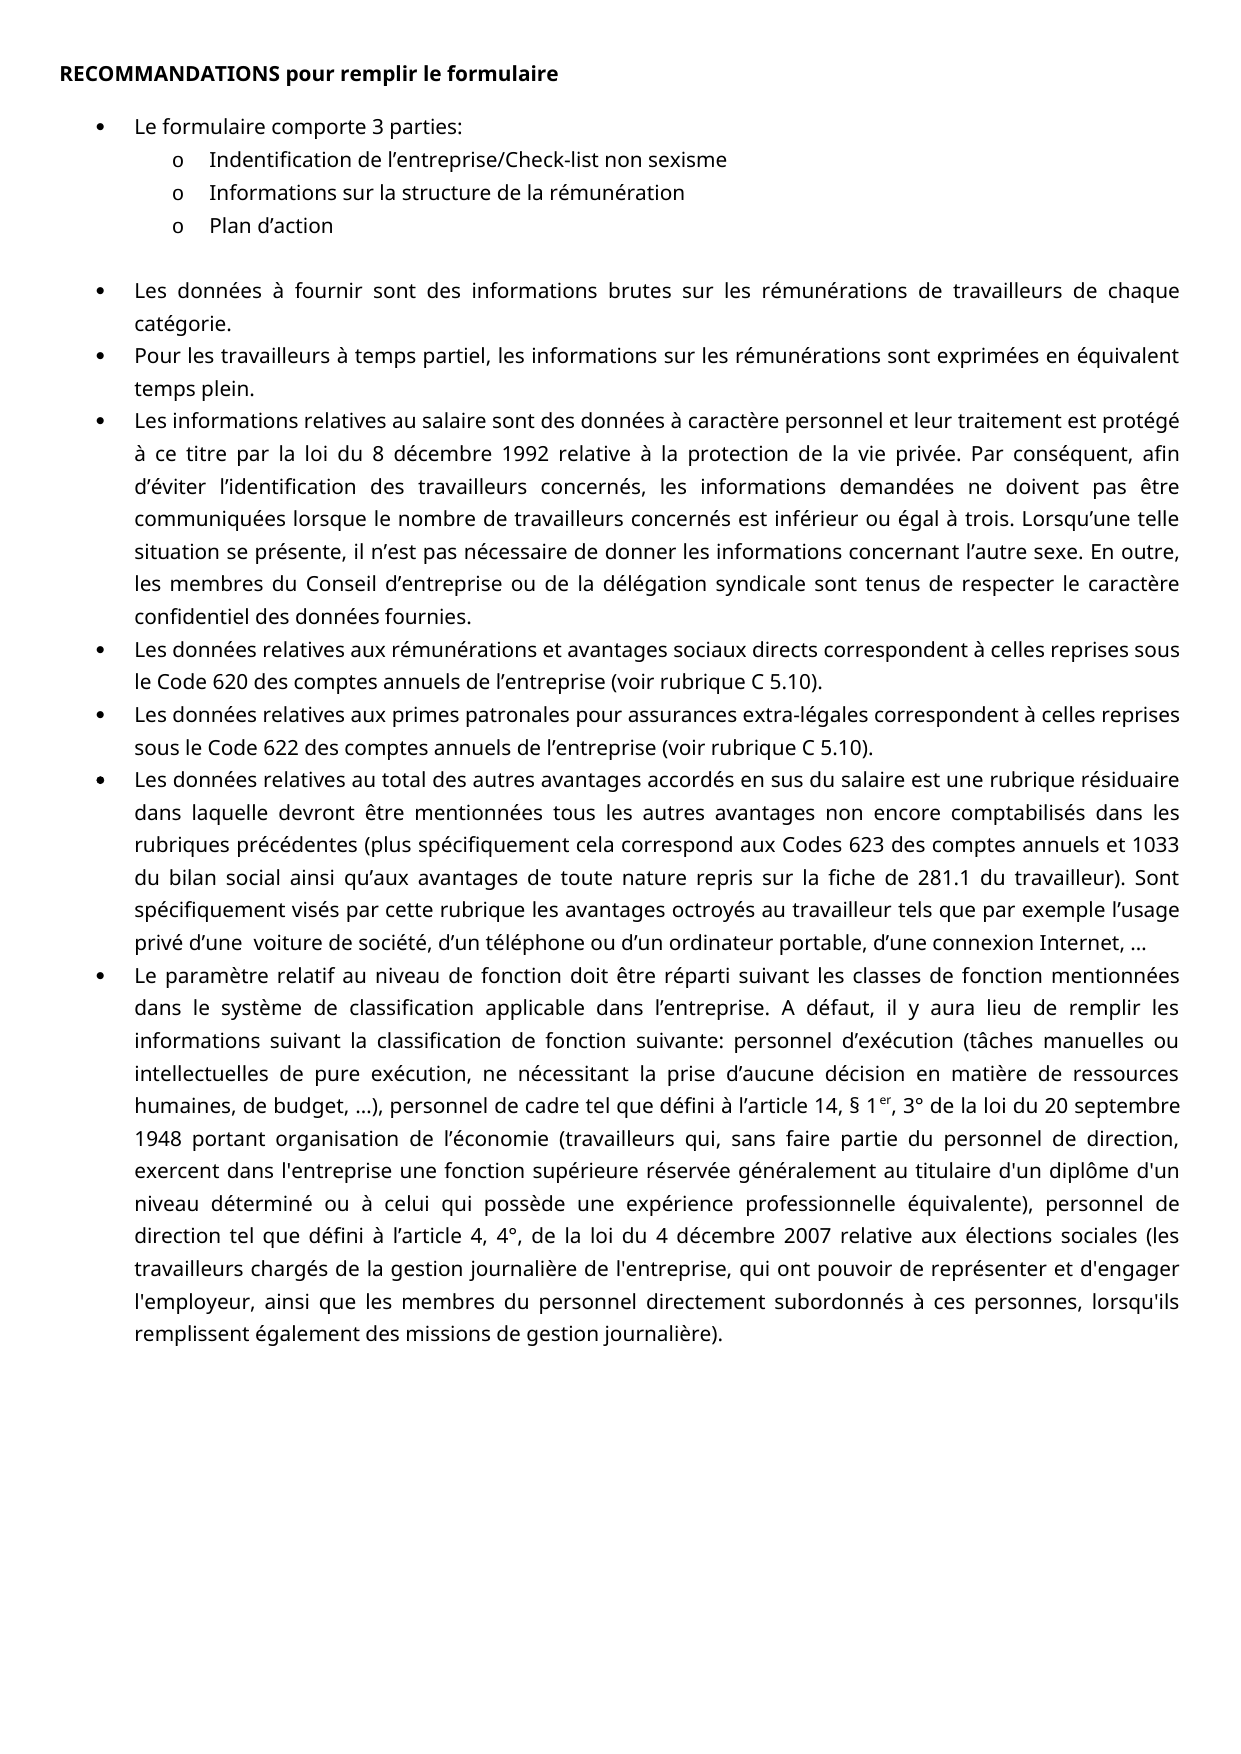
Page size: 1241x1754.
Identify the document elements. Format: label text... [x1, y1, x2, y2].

text RECOMMANDATIONS pour remplir le formulaire [59, 59, 1181, 87]
list Informations sur la structure de la rémunération [172, 178, 1181, 206]
list Les données relatives au total des autres avantages accordés en sus du salaire est une rubrique résiduaire dans laquelle devront être mentionnées tous les autres avantages non encore comptabilisés dans les rubriques précédentes (plus spécifiquement cela correspond aux Codes 623 des comptes annuels et 1033 du bilan social ainsi qu’aux avantages de toute nature repris sur la fiche de 281.1 du travailleur). Sont spécifiquement visés par cette rubrique les avantages octroyés au travailleur tels que par exemple l’usage privé d’une voiture de société, d’un téléphone ou d’un ordinateur portable, d’une connexion Internet, … [97, 765, 1181, 957]
list Les informations relatives au salaire sont des données à caractère personnel et leur traitement est protégé à ce titre par la loi du 8 décembre 1992 relative à la protection de la vie privée. Par conséquent, afin d’éviter l’identification des travailleurs concernés, les informations demandées ne doivent pas être communiquées lorsque le nombre de travailleurs concernés est inférieur ou égal à trois. Lorsqu’une telle situation se présente, il n’est pas nécessaire de donner les informations concernant l’autre sexe. En outre, les membres du Conseil d’entreprise ou de la délégation syndicale sont tenus de respecter le caractère confidentiel des données fournies. [97, 407, 1181, 631]
list Le formulaire comporte 3 parties: [97, 112, 1181, 141]
list Indentification de l’entreprise/Check-list non sexisme [172, 145, 1181, 174]
list Les données à fournir sont des informations brutes sur les rémunérations de travailleurs de chaque catégorie. [97, 276, 1181, 337]
list Plan d’action [172, 211, 1181, 239]
list Le paramètre relatif au niveau de fonction doit être réparti suivant les classes de fonction mentionnées dans le système de classification applicable dans l’entreprise. A défaut, il y aura lieu de remplir les informations suivant la classification de fonction suivante: personnel d’exécution (tâches manuelles ou intellectuelles de pure exécution, ne nécessitant la prise d’aucune décision en matière de ressources humaines, de budget, …), personnel de cadre tel que défini à l’article 14, § 1er, 3° de la loi du 20 septembre 1948 portant organisation de l’économie (travailleurs qui, sans faire partie du personnel de direction, exercent dans l'entreprise une fonction supérieure réservée généralement au titulaire d'un diplôme d'un niveau déterminé ou à celui qui possède une expérience professionnelle équivalente), personnel de direction tel que défini à l’article 4, 4°, de la loi du 4 décembre 2007 relative aux élections sociales (les travailleurs chargés de la gestion journalière de l'entreprise, qui ont pouvoir de représenter et d'engager l'employeur, ainsi que les membres du personnel directement subordonnés à ces personnes, lorsqu'ils remplissent également des missions de gestion journalière). [97, 961, 1181, 1348]
list Les données relatives aux rémunérations et avantages sociaux directs correspondent à celles reprises sous le Code 620 des comptes annuels de l’entreprise (voir rubrique C 5.10). [97, 635, 1181, 696]
list Les données relatives aux primes patronales pour assurances extra-légales correspondent à celles reprises sous le Code 622 des comptes annuels de l’entreprise (voir rubrique C 5.10). [97, 700, 1181, 761]
list Pour les travailleurs à temps partiel, les informations sur les rémunérations sont exprimées en équivalent temps plein. [97, 341, 1181, 402]
